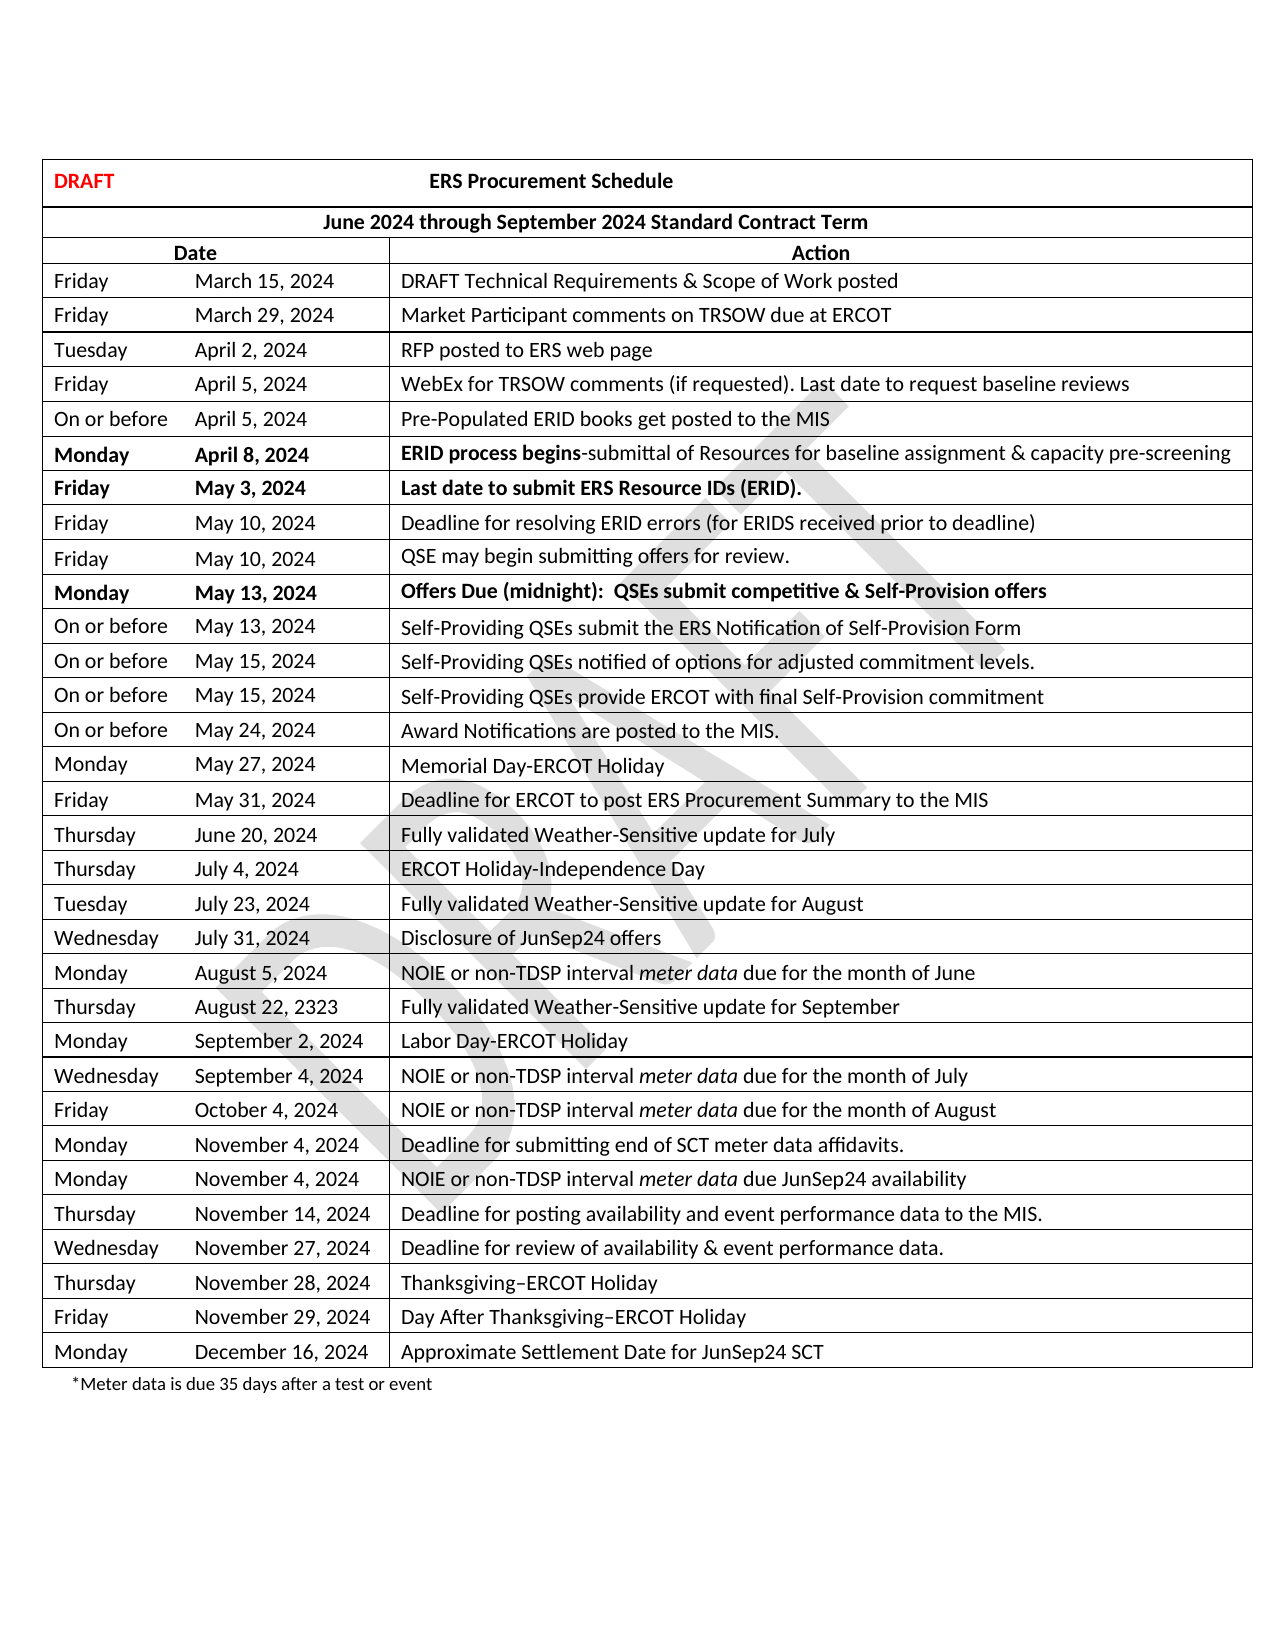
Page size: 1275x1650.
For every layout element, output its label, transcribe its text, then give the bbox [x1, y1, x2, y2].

table_cell May 31, 2024 [183, 782, 389, 815]
table_cell Friday [43, 540, 183, 574]
table_cell Monday [43, 1161, 183, 1194]
table_cell August 22, 2323 [183, 989, 389, 1022]
table_cell May 15, 2024 [183, 644, 389, 677]
table_header ERS Procurement Schedule [390, 160, 1252, 206]
table_cell Action [390, 238, 1252, 262]
table_cell Thursday [43, 1264, 183, 1298]
table_cell DRAFT Technical Requirements & Scope of Work posted [390, 264, 1252, 297]
table_cell June 2024 through September 2024 Standard Contract Term [43, 208, 1252, 237]
table_cell Deadline for submitting end of SCT meter data affidavits. [390, 1126, 1252, 1160]
table_cell Thursday [43, 851, 183, 884]
table_cell QSE may begin submitting offers for review. [390, 540, 1252, 574]
table_cell Pre-Populated ERID books get posted to the MIS [390, 402, 1252, 436]
table_cell April 5, 2024 [183, 367, 389, 401]
table_cell Monday [43, 747, 183, 781]
table_cell Friday [43, 782, 183, 815]
table_cell Monday [43, 437, 183, 470]
table_cell NOIE or non-TDSP interval meter data due for the month of June [390, 954, 1252, 987]
table_cell Monday [43, 954, 183, 987]
text *Meter data is due 35 days after a test or event [71, 1368, 1212, 1396]
table_cell ERID process begins-submittal of Resources for baseline assignment & capacity pre-screening [390, 437, 1252, 470]
table_cell May 24, 2024 [183, 713, 389, 746]
table_cell WebEx for TRSOW comments (if requested). Last date to request baseline reviews [390, 367, 1252, 401]
table_cell September 2, 2024 [183, 1023, 389, 1056]
table_cell Friday [43, 264, 183, 297]
table_cell Self-Providing QSEs provide ERCOT with final Self-Provision commitment [390, 678, 1252, 712]
table_cell March 15, 2024 [183, 264, 389, 297]
table_cell Wednesday [43, 920, 183, 953]
table_cell Deadline for resolving ERID errors (for ERIDS received prior to deadline) [390, 505, 1252, 539]
table_cell May 15, 2024 [183, 678, 389, 712]
table_cell Friday [43, 1299, 183, 1332]
table_cell Fully validated Weather-Sensitive update for July [390, 816, 1252, 849]
table_cell Fully validated Weather-Sensitive update for August [390, 885, 1252, 918]
table_cell On or before [43, 678, 183, 712]
table_cell November 14, 2024 [183, 1195, 389, 1229]
table_cell NOIE or non-TDSP interval meter data due JunSep24 availability [390, 1161, 1252, 1194]
table_cell Friday [43, 505, 183, 539]
table_cell Last date to submit ERS Resource IDs (ERID). [390, 471, 1252, 504]
table_cell Deadline for ERCOT to post ERS Procurement Summary to the MIS [390, 782, 1252, 815]
table_cell August 5, 2024 [183, 954, 389, 987]
table_cell NOIE or non-TDSP interval meter data due for the month of July [390, 1058, 1252, 1091]
table_cell On or before [43, 644, 183, 677]
table_cell Friday [43, 471, 183, 504]
table_cell May 3, 2024 [183, 471, 389, 504]
table_cell September 4, 2024 [183, 1058, 389, 1091]
table_cell Monday [43, 1333, 183, 1367]
table_cell Self-Providing QSEs notified of options for adjusted commitment levels. [390, 644, 1252, 677]
table_header [183, 160, 389, 206]
table_cell June 20, 2024 [183, 816, 389, 849]
table_cell April 8, 2024 [183, 437, 389, 470]
table_cell July 4, 2024 [183, 851, 389, 884]
table_cell Monday [43, 1126, 183, 1160]
table_cell Memorial Day-ERCOT Holiday [390, 747, 1252, 781]
table_cell November 27, 2024 [183, 1230, 389, 1263]
table_cell Approximate Settlement Date for JunSep24 SCT [390, 1333, 1252, 1367]
table_cell Deadline for posting availability and event performance data to the MIS. [390, 1195, 1252, 1229]
table_cell Labor Day-ERCOT Holiday [390, 1023, 1252, 1056]
table_cell Market Participant comments on TRSOW due at ERCOT [390, 298, 1252, 331]
table_cell Date [43, 238, 389, 262]
table_cell ERCOT Holiday-Independence Day [390, 851, 1252, 884]
table_cell Disclosure of JunSep24 offers [390, 920, 1252, 953]
table_cell November 4, 2024 [183, 1161, 389, 1194]
table_cell Tuesday [43, 885, 183, 918]
table_cell May 10, 2024 [183, 505, 389, 539]
table_cell Wednesday [43, 1058, 183, 1091]
table_cell On or before [43, 713, 183, 746]
table_cell NOIE or non-TDSP interval meter data due for the month of August [390, 1092, 1252, 1125]
table_cell Day After Thanksgiving–ERCOT Holiday [390, 1299, 1252, 1332]
table_cell Tuesday [43, 333, 183, 366]
table_cell Award Notifications are posted to the MIS. [390, 713, 1252, 746]
table_cell Thursday [43, 1195, 183, 1229]
table_cell Offers Due (midnight): QSEs submit competitive & Self-Provision offers [390, 575, 1252, 608]
table_cell May 27, 2024 [183, 747, 389, 781]
table_cell Fully validated Weather-Sensitive update for September [390, 989, 1252, 1022]
table_cell Friday [43, 1092, 183, 1125]
table_cell On or before [43, 402, 183, 436]
table_cell On or before [43, 609, 183, 643]
table_cell Monday [43, 575, 183, 608]
table_cell May 13, 2024 [183, 609, 389, 643]
table_cell May 10, 2024 [183, 540, 389, 574]
table_cell November 28, 2024 [183, 1264, 389, 1298]
table_cell Thanksgiving–ERCOT Holiday [390, 1264, 1252, 1298]
table_cell July 31, 2024 [183, 920, 389, 953]
table_cell April 5, 2024 [183, 402, 389, 436]
table_cell Wednesday [43, 1230, 183, 1263]
table_cell Friday [43, 367, 183, 401]
table_cell Friday [43, 298, 183, 331]
table_cell May 13, 2024 [183, 575, 389, 608]
table_header DRAFT [43, 160, 183, 206]
table_cell Thursday [43, 989, 183, 1022]
table_cell December 16, 2024 [183, 1333, 389, 1367]
table_cell Monday [43, 1023, 183, 1056]
table_cell Thursday [43, 816, 183, 849]
table_cell Deadline for review of availability & event performance data. [390, 1230, 1252, 1263]
table_cell October 4, 2024 [183, 1092, 389, 1125]
table_cell November 4, 2024 [183, 1126, 389, 1160]
table_cell July 23, 2024 [183, 885, 389, 918]
table_cell Self-Providing QSEs submit the ERS Notification of Self-Provision Form [390, 609, 1252, 643]
table_cell November 29, 2024 [183, 1299, 389, 1332]
table_cell March 29, 2024 [183, 298, 389, 331]
table_cell April 2, 2024 [183, 333, 389, 366]
table_cell RFP posted to ERS web page [390, 333, 1252, 366]
